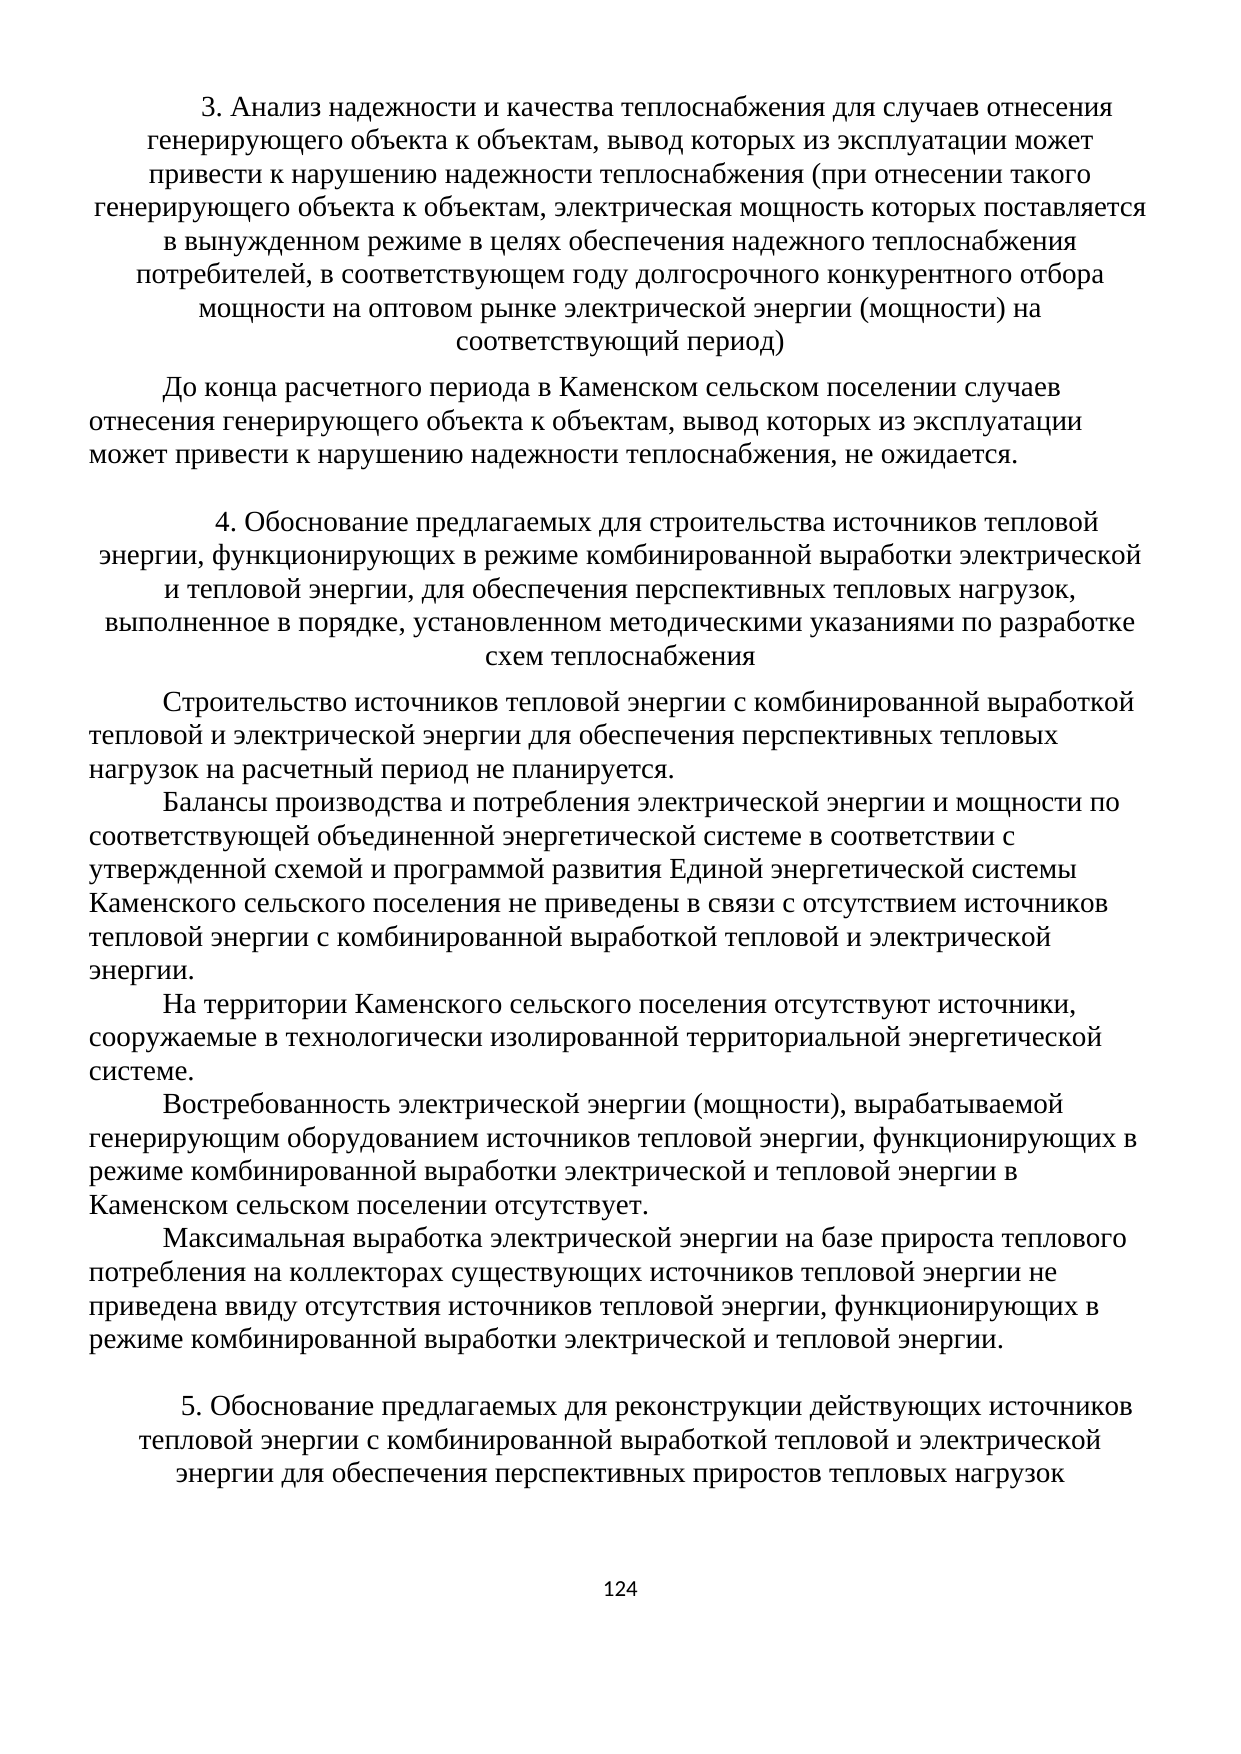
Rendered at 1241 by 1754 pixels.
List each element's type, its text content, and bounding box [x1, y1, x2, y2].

text 4. Обоснование предлагаемых для строительства источников тепловой энергии, функционирующих в режиме комбинированной выработки электрической и тепловой энергии, для обеспечения перспективных тепловых нагрузок, выполненное в порядке, установленном методическими указаниями по разработке схем теплоснабжения [89, 504, 1152, 671]
text Балансы производства и потребления электрической энергии и мощности по соответствующей объединенной энергетической системе в соответствии с утвержденной схемой и программой развития Единой энергетической системы Каменского сельского поселения не приведены в связи с отсутствием источников тепловой энергии с комбинированной выработкой тепловой и электрической энергии. [89, 784, 1152, 986]
text 5. Обоснование предлагаемых для реконструкции действующих источников тепловой энергии с комбинированной выработкой тепловой и электрической энергии для обеспечения перспективных приростов тепловых нагрузок [89, 1388, 1152, 1489]
text Строительство источников тепловой энергии с комбинированной выработкой тепловой и электрической энергии для обеспечения перспективных тепловых нагрузок на расчетный период не планируется. [89, 684, 1152, 784]
text Востребованность электрической энергии (мощности), вырабатываемой генерирующим оборудованием источников тепловой энергии, функционирующих в режиме комбинированной выработки электрической и тепловой энергии в Каменском сельском поселении отсутствует. [89, 1086, 1152, 1221]
text На территории Каменского сельского поселения отсутствуют источники, сооружаемые в технологически изолированной территориальной энергетической системе. [89, 986, 1152, 1086]
text До конца расчетного периода в Каменском сельском поселении случаев отнесения генерирующего объекта к объектам, вывод которых из эксплуатации может привести к нарушению надежности теплоснабжения, не ожидается. [89, 369, 1152, 470]
text Максимальная выработка электрической энергии на базе прироста теплового потребления на коллекторах существующих источников тепловой энергии не приведена ввиду отсутствия источников тепловой энергии, функционирующих в режиме комбинированной выработки электрической и тепловой энергии. [89, 1221, 1152, 1355]
text 3. Анализ надежности и качества теплоснабжения для случаев отнесения генерирующего объекта к объектам, вывод которых из эксплуатации может привести к нарушению надежности теплоснабжения (при отнесении такого генерирующего объекта к объектам, электрическая мощность которых поставляется в вынужденном режиме в целях обеспечения надежного теплоснабжения потребителей, в соответствующем году долгосрочного конкурентного отбора мощности на оптовом рынке электрической энергии (мощности) на соответствующий период) [89, 89, 1152, 357]
